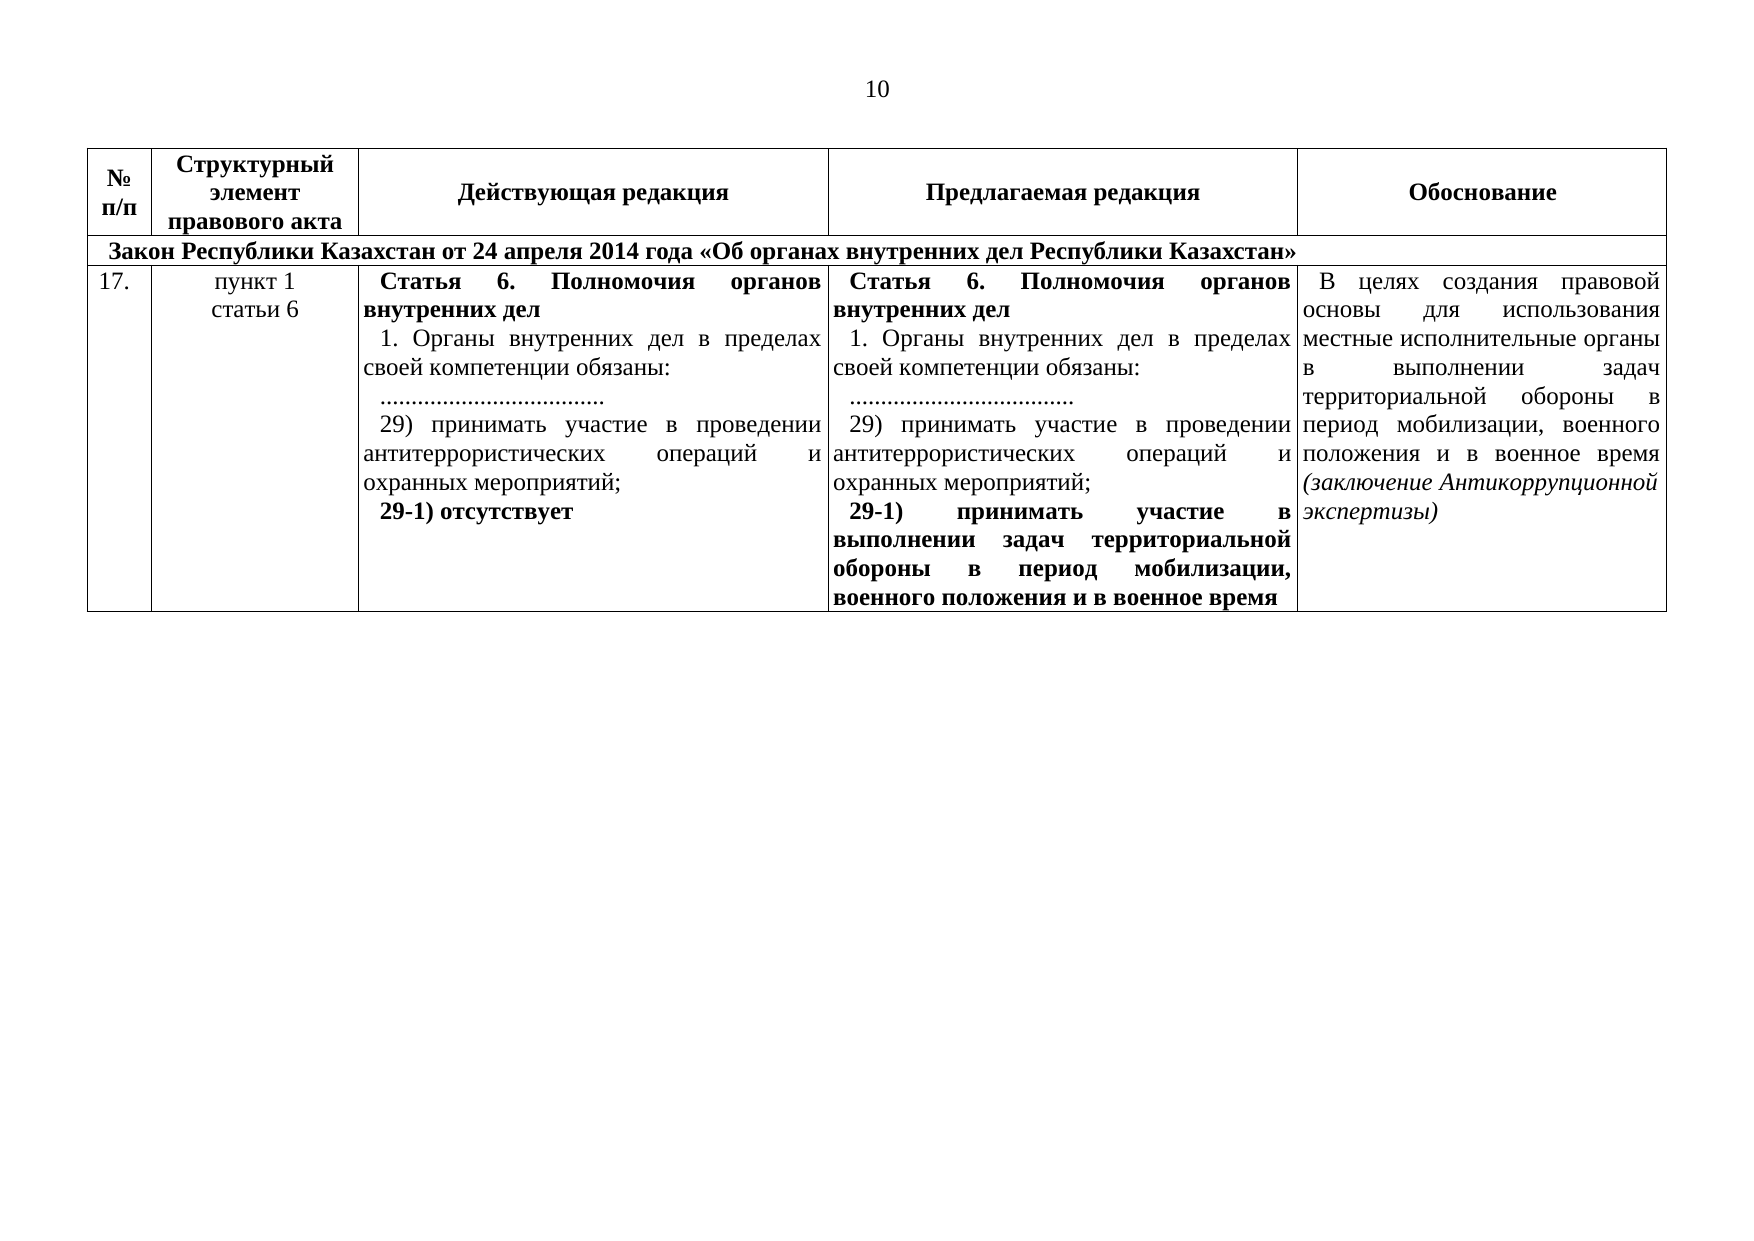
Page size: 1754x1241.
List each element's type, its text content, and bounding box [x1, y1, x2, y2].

table_cell [88, 266, 151, 611]
table_cell Закон Республики Казахстан от 24 апреля 2014 года «Об органах внутренних дел Республики Казахстан» [88, 236, 1666, 265]
table_cell В целях создания правовой основы для использования местные исполнительные органы в выполнении задач территориальной обороны в период мобилизации, военного положения и в военное время (заключение Антикоррупционной экспертизы) [1298, 266, 1666, 611]
table_cell пункт 1 статьи 6 [152, 266, 358, 611]
table_cell Статья 6. Полномочия органов внутренних дел 1. Органы внутренних дел в пределах своей компетенции обязаны: .................................... 29) принимать участие в проведении антитеррористических операций и охранных мероприятий; 29-1) отсутствует [359, 266, 828, 611]
table_header Действующая редакция [359, 149, 828, 235]
table_header Структурный элемент правового акта [152, 149, 358, 235]
table_header № п/п [88, 149, 151, 235]
table_header Предлагаемая редакция [829, 149, 1297, 235]
table_cell Статья 6. Полномочия органов внутренних дел 1. Органы внутренних дел в пределах своей компетенции обязаны: .................................... 29) принимать участие в проведении антитеррористических операций и охранных мероприятий; 29-1) принимать участие в выполнении задач территориальной обороны в период мобилизации, военного положения и в военное время [829, 266, 1297, 611]
table_header Обоснование [1298, 149, 1666, 235]
